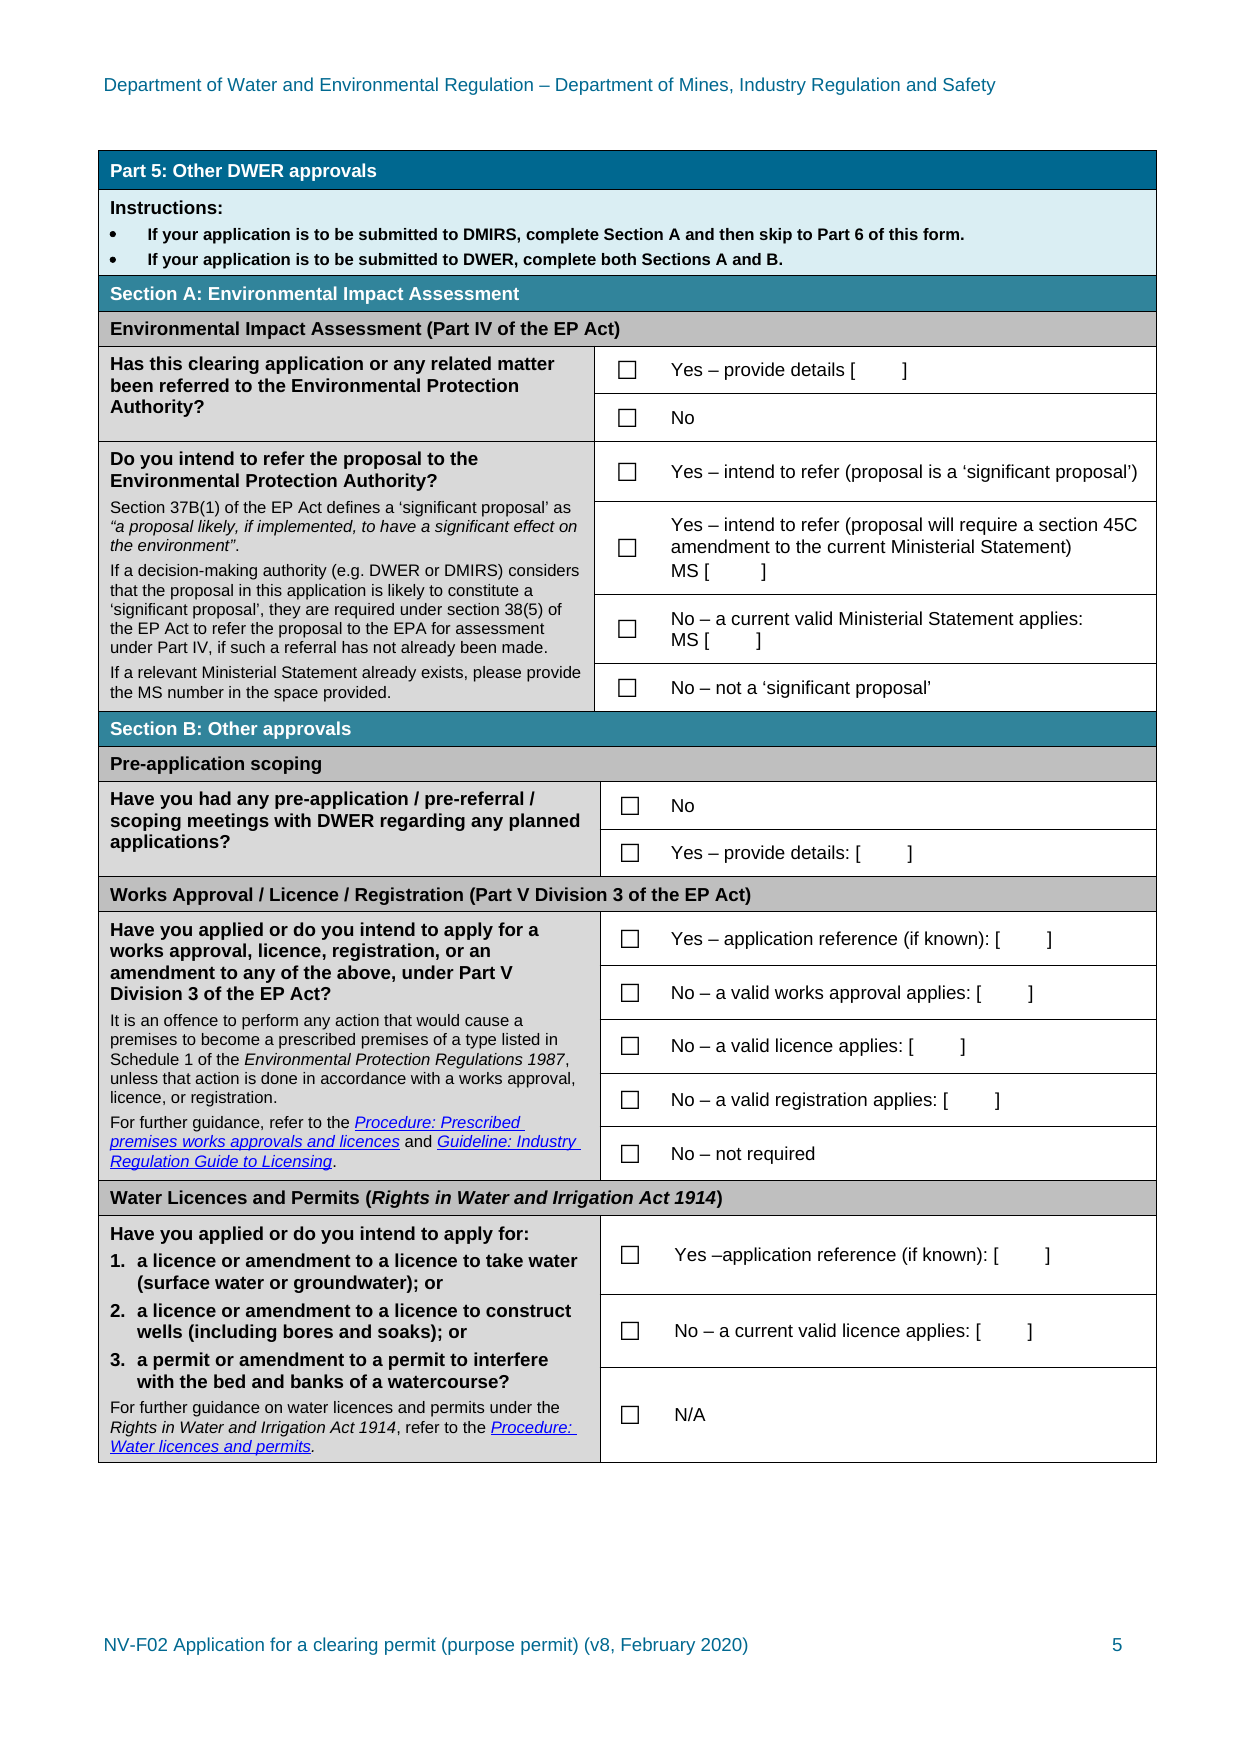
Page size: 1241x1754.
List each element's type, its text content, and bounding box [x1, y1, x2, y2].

table_cell Instructions: If your application is to be submitted to DMIRS, complete Section A and then skip to Part 6 of this form. If your application is to be submitted to DWER, complete both Sections A and B. [99, 190, 1156, 275]
table_cell Yes – application reference (if known): [ ] [659, 912, 1156, 965]
table_cell No – a valid licence applies: [ ] [659, 1020, 1156, 1072]
table_cell No – a valid registration applies: [ ] [659, 1074, 1156, 1126]
table_header Part 5: Other DWER approvals [99, 151, 1156, 189]
table_cell No – a current valid Ministerial Statement applies: MS [ ] [659, 595, 1156, 663]
table_cell Have you applied or do you intend to apply for a works approval, licence, registration, or an amendment to any of the above, under Part V Division 3 of the EP Act? It is an offence to perform any action that would cause a premises to become a prescribed premises of a type listed in Schedule 1 of the Environmental Protection Regulations 1987, unless that action is done in accordance with a works approval, licence, or registration. For further guidance, refer to the Procedure: Prescribed premises works approvals and licences and Guideline: Industry Regulation Guide to Licensing. [99, 912, 600, 1180]
table_cell Pre-application scoping [99, 747, 1156, 781]
table_cell No [659, 782, 1156, 828]
table_cell No – not required [659, 1127, 1156, 1180]
table_cell Yes –application reference (if known): [ ] [659, 1216, 1156, 1294]
table_cell Have you had any pre-application / pre-referral / scoping meetings with DWER regarding any planned applications? [99, 782, 600, 876]
table_cell Environmental Impact Assessment (Part IV of the EP Act) [99, 312, 1156, 346]
table_cell Section B: Other approvals [99, 712, 1156, 746]
table_cell Do you intend to refer the proposal to the Environmental Protection Authority? Section 37B(1) of the EP Act defines a ‘significant proposal’ as “a proposal likely, if implemented, to have a significant effect on the environment”. If a decision-making authority (e.g. DWER or DMIRS) considers that the proposal in this application is likely to constitute a ‘significant proposal’, they are required under section 38(5) of the EP Act to refer the proposal to the EPA for assessment under Part IV, if such a referral has not already been made. If a relevant Ministerial Statement already exists, please provide the MS number in the space provided. [99, 442, 594, 711]
table_cell No – a current valid licence applies: [ ] [659, 1295, 1156, 1367]
table_cell No [659, 394, 1156, 441]
table_cell Works Approval / Licence / Registration (Part V Division 3 of the EP Act) [99, 877, 1156, 911]
table_cell Yes – provide details: [ ] [659, 830, 1156, 876]
table_cell Yes – provide details [ ] [659, 347, 1156, 393]
table_cell No – not a ‘significant proposal’ [659, 664, 1156, 711]
table_cell No – a valid works approval applies: [ ] [659, 966, 1156, 1019]
table_cell Yes – intend to refer (proposal is a ‘significant proposal’) [659, 442, 1156, 501]
table_cell Yes – intend to refer (proposal will require a section 45C amendment to the current Ministerial Statement) MS [ ] [659, 502, 1156, 594]
table_cell Section A: Environmental Impact Assessment [99, 276, 1156, 311]
table_cell N/A [659, 1368, 1156, 1462]
table_cell Water Licences and Permits (Rights in Water and Irrigation Act 1914) [99, 1181, 1156, 1215]
table_cell Have you applied or do you intend to apply for: a licence or amendment to a licence to take water (surface water or groundwater); or a licence or amendment to a licence to construct wells (including bores and soaks); or a permit or amendment to a permit to interfere with the bed and banks of a watercourse? For further guidance on water licences and permits under the Rights in Water and Irrigation Act 1914, refer to the Procedure: Water licences and permits. [99, 1216, 600, 1462]
table_cell Has this clearing application or any related matter been referred to the Environmental Protection Authority? [99, 347, 594, 441]
